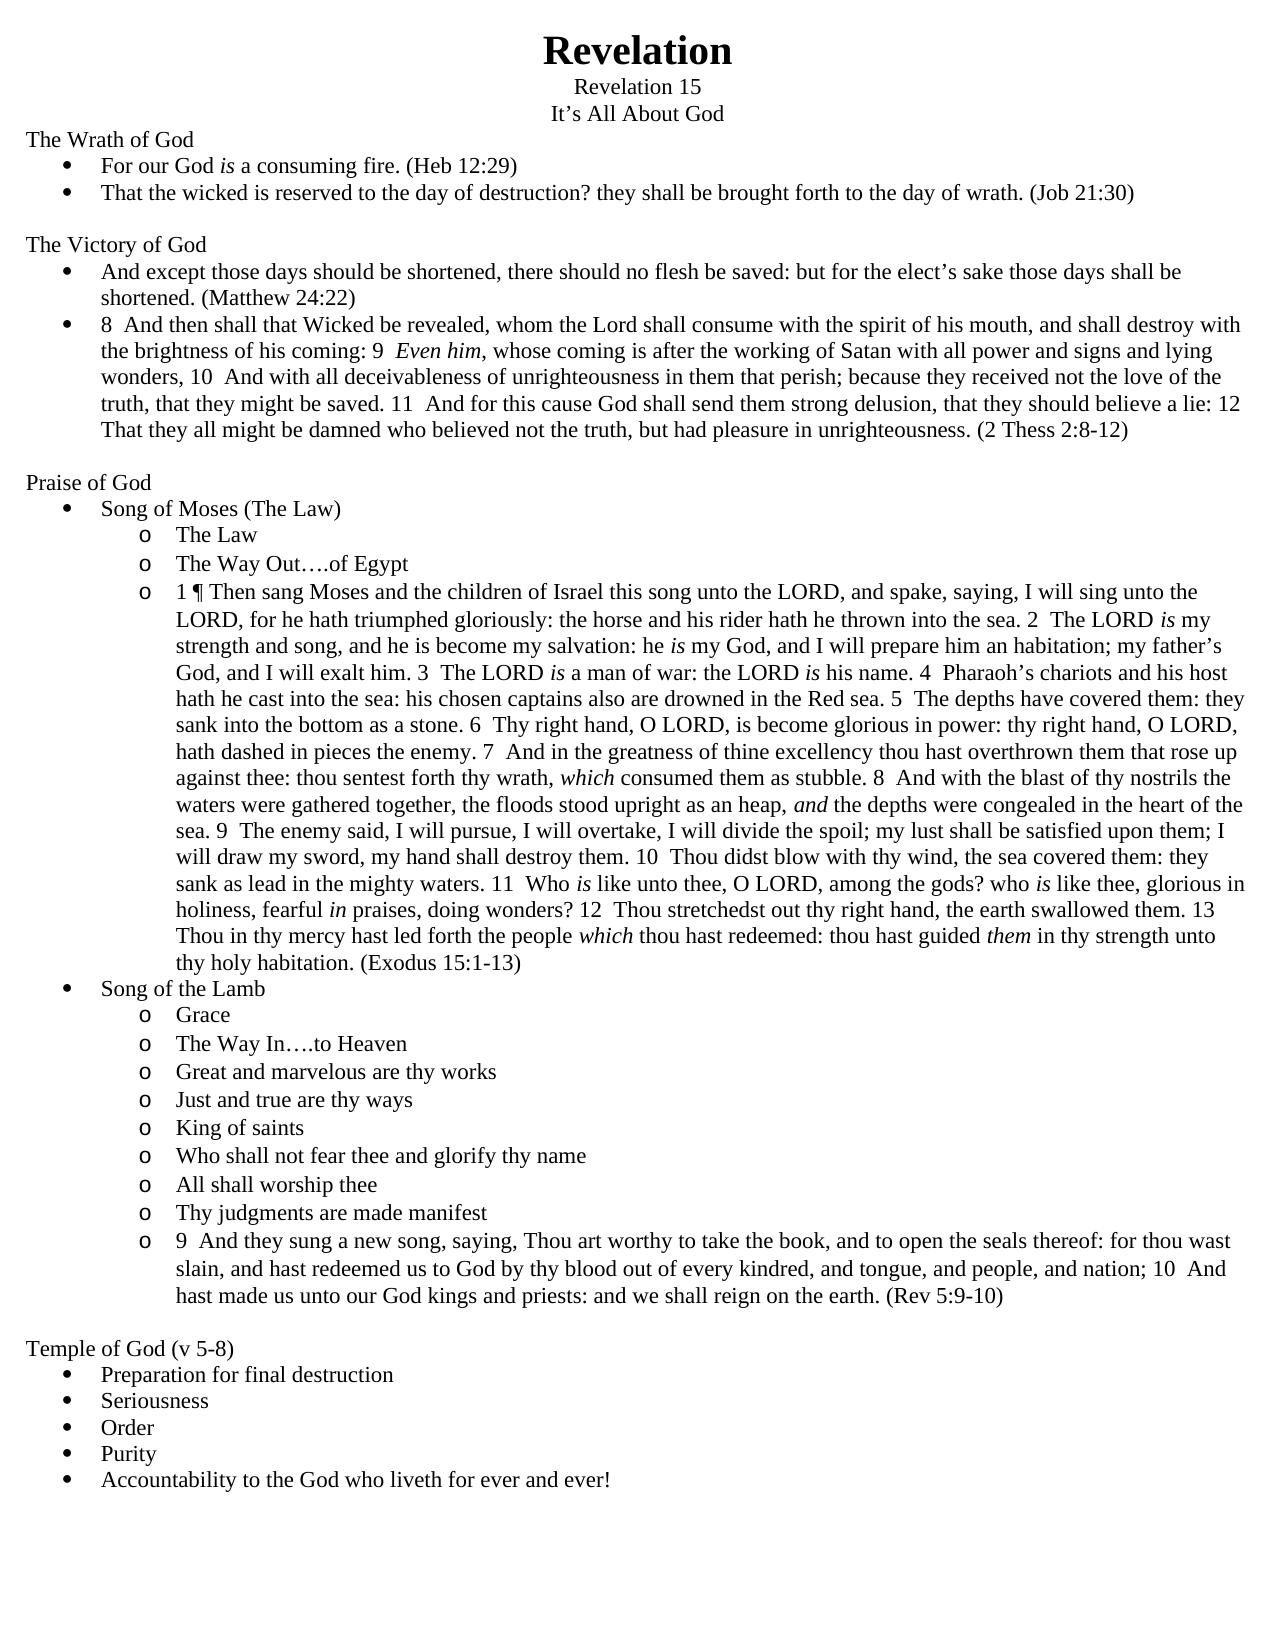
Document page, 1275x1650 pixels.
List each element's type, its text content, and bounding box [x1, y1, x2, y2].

list 1 ¶ Then sang Moses and the children of Israel this song unto the LORD, and spake, saying, I will sing unto the LORD, for he hath triumphed gloriously: the horse and his rider hath he thrown into the sea. 2 The LORD is my strength and song, and he is become my salvation: he is my God, and I will prepare him an habitation; my father’s God, and I will exalt him. 3 The LORD is a man of war: the LORD is his name. 4 Pharaoh’s chariots and his host hath he cast into the sea: his chosen captains also are drowned in the Red sea. 5 The depths have covered them: they sank into the bottom as a stone. 6 Thy right hand, O LORD, is become glorious in power: thy right hand, O LORD, hath dashed in pieces the enemy. 7 And in the greatness of thine excellency thou hast overthrown them that rose up against thee: thou sentest forth thy wrath, which consumed them as stubble. 8 And with the blast of thy nostrils the waters were gathered together, the floods stood upright as an heap, and the depths were congealed in the heart of the sea. 9 The enemy said, I will pursue, I will overtake, I will divide the spoil; my lust shall be satisfied upon them; I will draw my sword, my hand shall destroy them. 10 Thou didst blow with thy wind, the sea covered them: they sank as lead in the mighty waters. 11 Who is like unto thee, O LORD, among the gods? who is like thee, glorious in holiness, fearful in praises, doing wonders? 12 Thou stretchedst out thy right hand, the earth swallowed them. 13 Thou in thy mercy hast led forth the people which thou hast redeemed: thou hast guided them in thy strength unto thy holy habitation. (Exodus 15:1-13) [138, 578, 1249, 975]
list Grace [138, 1001, 1249, 1030]
list The Way In….to Heaven [138, 1030, 1249, 1058]
list Song of the Lamb [63, 975, 1249, 1001]
list King of saints [138, 1114, 1249, 1143]
text Temple of God (v 5-8) [26, 1334, 1249, 1361]
text The Wrath of God [26, 126, 1249, 152]
list 8 And then shall that Wicked be revealed, whom the Lord shall consume with the spirit of his mouth, and shall destroy with the brightness of his coming: 9 Even him, whose coming is after the working of Satan with all power and signs and lying wonders, 10 And with all deceivableness of unrighteousness in them that perish; because they received not the love of the truth, that they might be saved. 11 And for this cause God shall send them strong delusion, that they should believe a lie: 12 That they all might be damned who believed not the truth, but had pleasure in unrighteousness. (2 Thess 2:8-12) [63, 311, 1249, 442]
list The Way Out….of Egypt [138, 550, 1249, 578]
list Great and marvelous are thy works [138, 1058, 1249, 1086]
list The Law [138, 521, 1249, 550]
list Song of Moses (The Law) [63, 495, 1249, 521]
text It’s All About God [26, 100, 1249, 126]
list Preparation for final destruction [63, 1361, 1249, 1387]
list Who shall not fear thee and glorify thy name [138, 1143, 1249, 1171]
list That the wicked is reserved to the day of destruction? they shall be brought forth to the day of wrath. (Job 21:30) [63, 179, 1249, 205]
list All shall worship thee [138, 1171, 1249, 1199]
text Revelation [26, 26, 1249, 73]
text The Victory of God [26, 232, 1249, 258]
list Just and true are thy ways [138, 1086, 1249, 1114]
list Purity [63, 1440, 1249, 1466]
text Praise of God [26, 469, 1249, 495]
list Accountability to the God who liveth for ever and ever! [63, 1466, 1249, 1493]
text Revelation 15 [26, 73, 1249, 100]
list Seriousness [63, 1387, 1249, 1414]
list For our God is a consuming fire. (Heb 12:29) [63, 152, 1249, 179]
list Thy judgments are made manifest [138, 1199, 1249, 1227]
list And except those days should be shortened, there should no flesh be saved: but for the elect’s sake those days shall be shortened. (Matthew 24:22) [63, 258, 1249, 311]
list Order [63, 1414, 1249, 1440]
list 9 And they sung a new song, saying, Thou art worthy to take the book, and to open the seals thereof: for thou wast slain, and hast redeemed us to God by thy blood out of every kindred, and tongue, and people, and nation; 10 And hast made us unto our God kings and priests: and we shall reign on the earth. (Rev 5:9-10) [138, 1227, 1249, 1308]
